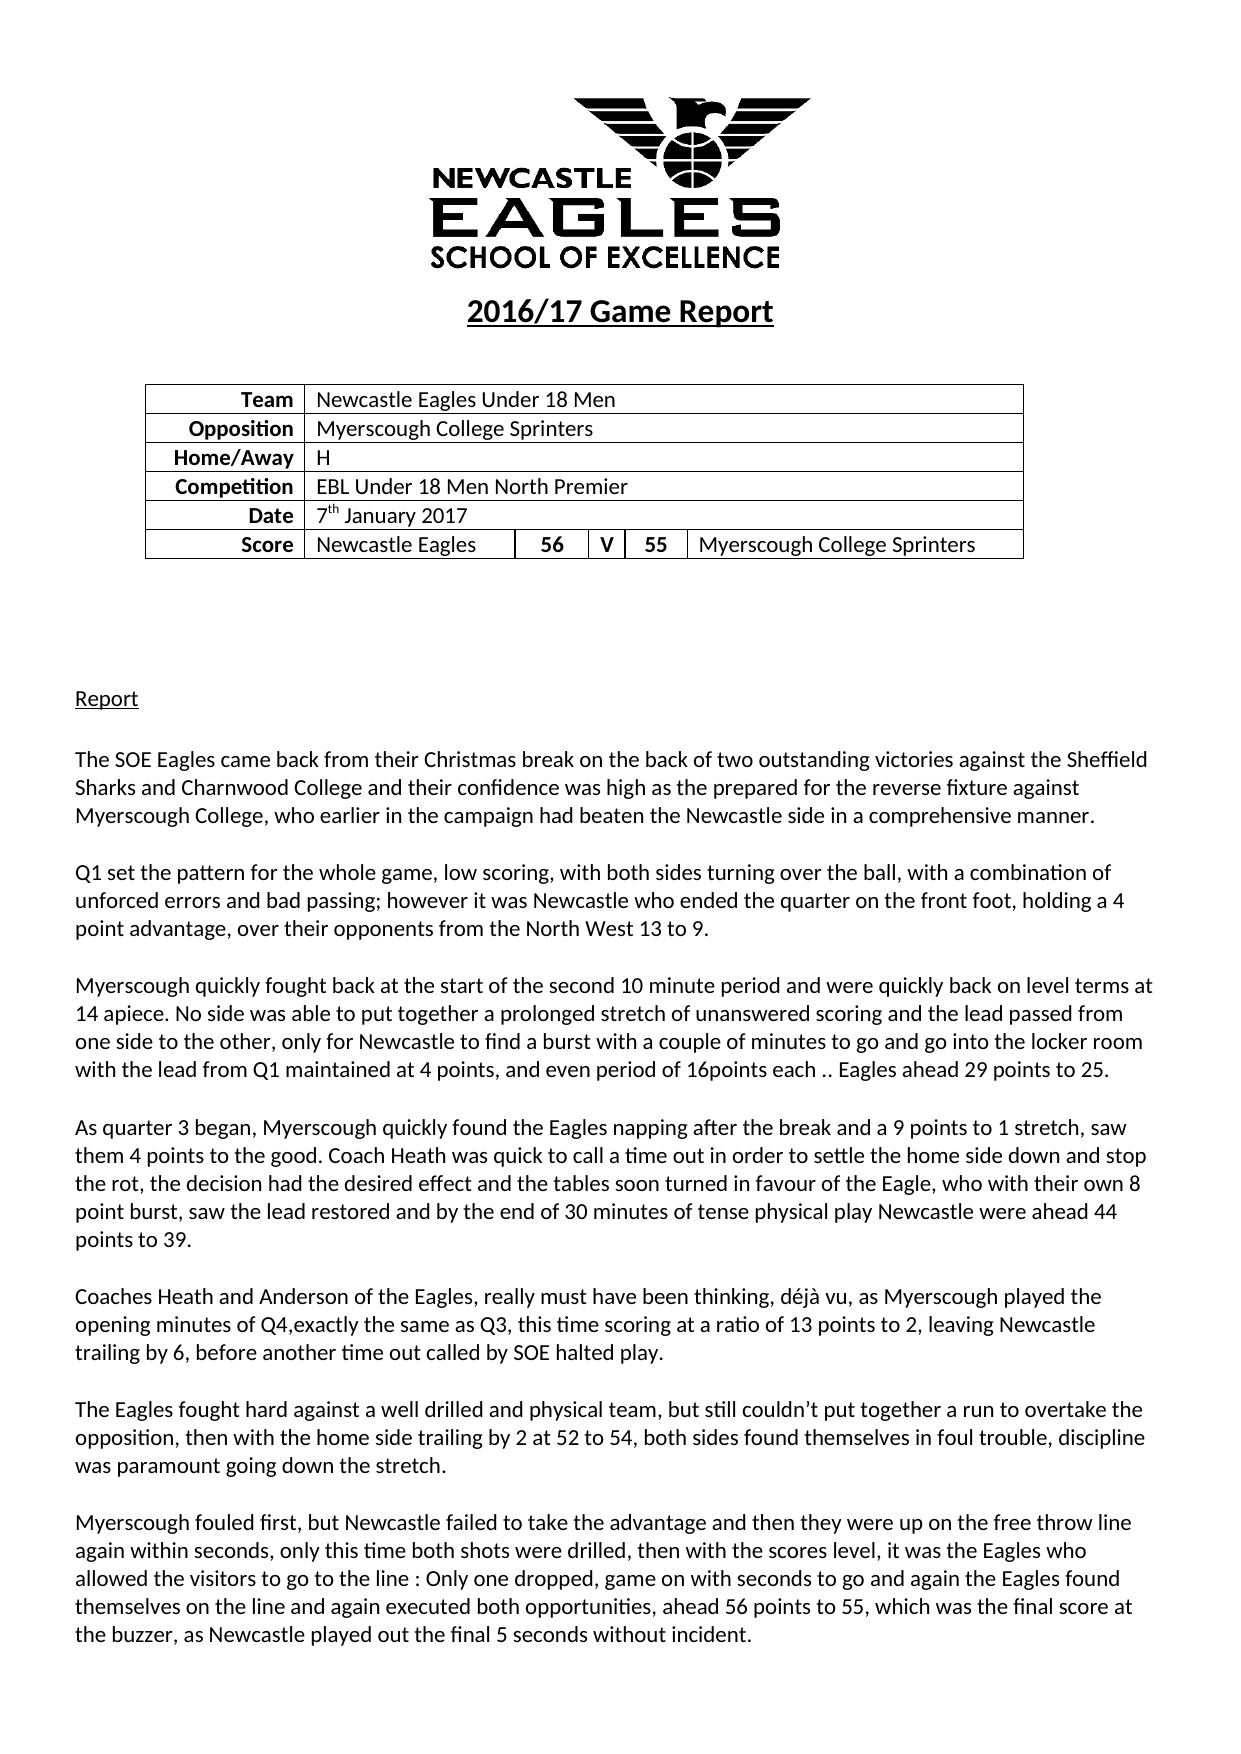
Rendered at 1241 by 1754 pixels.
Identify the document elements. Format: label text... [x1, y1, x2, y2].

text Myerscough fouled first, but Newcastle failed to take the advantage and then they were up on the free throw line again within seconds, only this time both shots were drilled, then with the scores level, it was the Eagles who allowed the visitors to go to the line : Only one dropped, game on with seconds to go and again the Eagles found themselves on the line and again executed both opportunities, ahead 56 points to 55, which was the final score at the buzzer, as Newcastle played out the final 5 seconds without incident. [75, 1508, 1165, 1648]
table_cell V [589, 530, 624, 558]
text 2016/17 Game Report [75, 290, 1165, 331]
table_header Newcastle Eagles Under 18 Men [305, 385, 1023, 413]
table_cell Date [146, 501, 304, 529]
table_header Team [146, 385, 304, 413]
table_cell 56 [516, 530, 588, 558]
table_cell Competition [146, 472, 304, 500]
table_cell Home/Away [146, 443, 304, 471]
text The Eagles fought hard against a well drilled and physical team, but still couldn’t put together a run to overtake the opposition, then with the home side trailing by 2 at 52 to 54, both sides found themselves in foul trouble, discipline was paramount going down the stretch. [75, 1395, 1165, 1479]
table_cell 7th January 2017 [305, 501, 1023, 529]
table_cell Newcastle Eagles [305, 530, 514, 558]
table_cell H [305, 443, 1023, 471]
text Q1 set the pattern for the whole game, low scoring, with both sides turning over the ball, with a combination of unforced errors and bad passing; however it was Newcastle who ended the quarter on the front foot, holding a 4 point advantage, over their opponents from the North West 13 to 9. [75, 858, 1165, 942]
table_cell EBL Under 18 Men North Premier [305, 472, 1023, 500]
table_cell Score [146, 530, 304, 558]
table_cell Myerscough College Sprinters [688, 530, 1023, 558]
text Report [75, 684, 1165, 712]
table_cell Opposition [146, 414, 304, 442]
text The SOE Eagles came back from their Christmas break on the back of two outstanding victories against the Sheffield Sharks and Charnwood College and their confidence was high as the prepared for the reverse fixture against Myerscough College, who earlier in the campaign had beaten the Newcastle side in a comprehensive manner. [75, 745, 1165, 829]
text Coaches Heath and Anderson of the Eagles, really must have been thinking, déjà vu, as Myerscough played the opening minutes of Q4,exactly the same as Q3, this time scoring at a ratio of 13 points to 2, leaving Newcastle trailing by 6, before another time out called by SOE halted play. [75, 1282, 1165, 1366]
table_cell Myerscough College Sprinters [305, 414, 1023, 442]
text Myerscough quickly fought back at the start of the second 10 minute period and were quickly back on level terms at 14 apiece. No side was able to put together a prolonged stretch of unanswered scoring and the lead passed from one side to the other, only for Newcastle to find a burst with a couple of minutes to go and go into the locker room with the lead from Q1 maintained at 4 points, and even period of 16points each .. Eagles ahead 29 points to 25. [75, 971, 1165, 1083]
table_cell 55 [626, 530, 687, 558]
picture [421, 75, 819, 286]
text As quarter 3 began, Myerscough quickly found the Eagles napping after the break and a 9 points to 1 stretch, saw them 4 points to the good. Coach Heath was quick to call a time out in order to settle the home side down and stop the rot, the decision had the desired effect and the tables soon turned in favour of the Eagle, who with their own 8 point burst, saw the lead restored and by the end of 30 minutes of tense physical play Newcastle were ahead 44 points to 39. [75, 1113, 1165, 1253]
